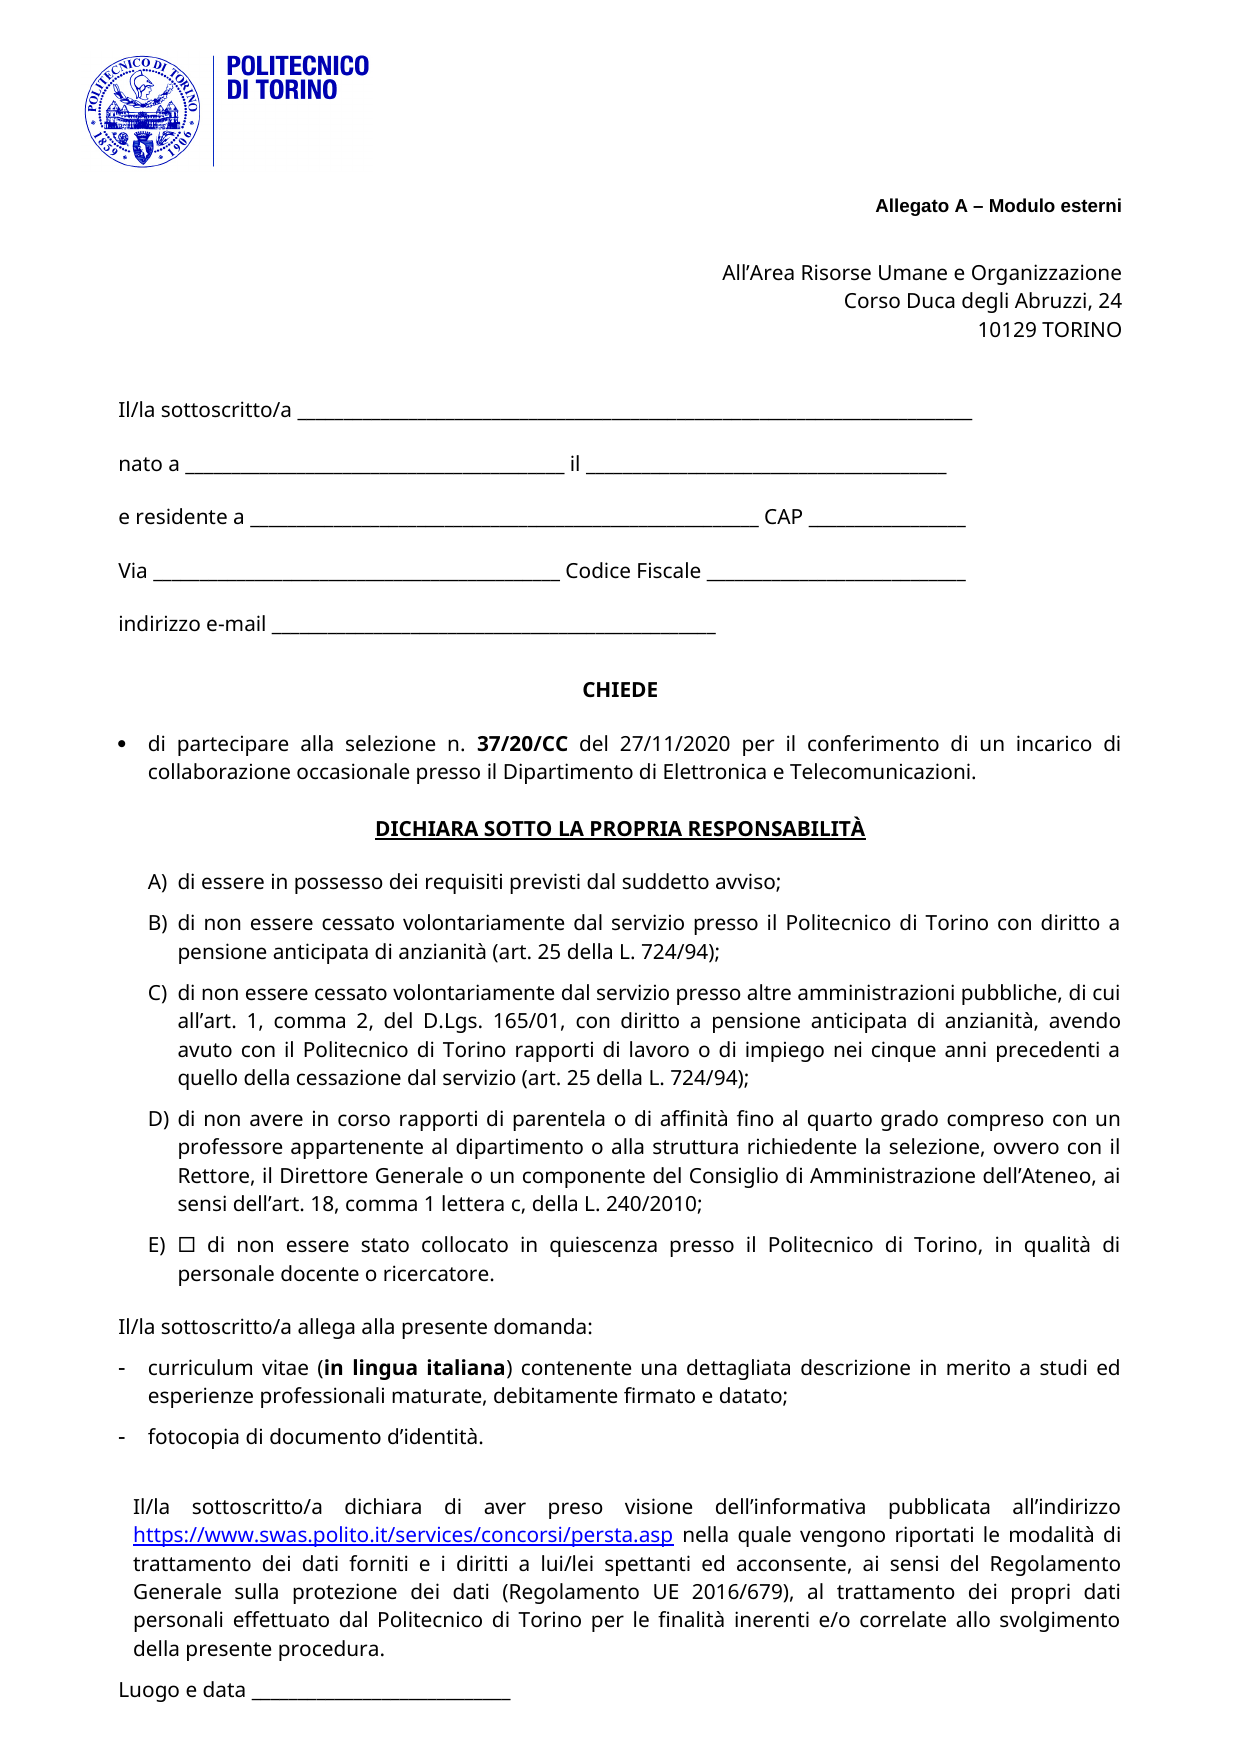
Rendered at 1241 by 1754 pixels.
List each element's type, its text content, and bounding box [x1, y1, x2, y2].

text Il/la sottoscritto/a _________________________________________________________________________ [118, 396, 1122, 424]
list di partecipare alla selezione n. 37/20/CC del 27/11/2020 per il conferimento di un incarico di collaborazione occasionale presso il Dipartimento di Elettronica e Telecomunicazioni. [118, 729, 1122, 786]
text e residente a _______________________________________________________ CAP _________________ [118, 502, 1122, 531]
text Via ____________________________________________ Codice Fiscale ____________________________ [118, 556, 1122, 584]
list di non essere cessato volontariamente dal servizio presso il Politecnico di Torino con diritto a pensione anticipata di anzianità (art. 25 della L. 724/94); [148, 908, 1122, 965]
list di essere in possesso dei requisiti previsti dal suddetto avviso; [148, 867, 1122, 896]
list di non essere cessato volontariamente dal servizio presso altre amministrazioni pubbliche, di cui all’art. 1, comma 2, del D.Lgs. 165/01, con diritto a pensione anticipata di anzianità, avendo avuto con il Politecnico di Torino rapporti di lavoro o di impiego nei cinque anni precedenti a quello della cessazione dal servizio (art. 25 della L. 724/94); [148, 978, 1122, 1092]
text nato a _________________________________________ il _______________________________________ [118, 449, 1122, 477]
list di non avere in corso rapporti di parentela o di affinità fino al quarto grado compreso con un professore appartenente al dipartimento o alla struttura richiedente la selezione, ovvero con il Rettore, il Direttore Generale o un componente del Consiglio di Amministrazione dell’Ateneo, ai sensi dell’art. 18, comma 1 lettera c, della L. 240/2010; [148, 1104, 1122, 1218]
list fotocopia di documento d’identità. [118, 1422, 1122, 1451]
list curriculum vitae (in lingua italiana) contenente una dettagliata descrizione in merito a studi ed esperienze professionali maturate, debitamente firmato e datato; [118, 1353, 1122, 1410]
text Il/la sottoscritto/a dichiara di aver preso visione dell’informativa pubblicata all’indirizzo https://www.swas.polito.it/services/concorsi/persta.asp nella quale vengono riportati le modalità di trattamento dei dati forniti e i diritti a lui/lei spettanti ed acconsente, ai sensi del Regolamento Generale sulla protezione dei dati (Regolamento UE 2016/679), al trattamento dei propri dati personali effettuato dal Politecnico di Torino per le finalità inerenti e/o correlate allo svolgimento della presente procedura. [133, 1492, 1122, 1662]
list di non essere stato collocato in quiescenza presso il Politecnico di Torino, in qualità di personale docente o ricercatore. [148, 1230, 1122, 1287]
text Luogo e data ____________________________ [118, 1675, 1122, 1703]
text 10129 TORINO [591, 315, 1122, 343]
text CHIEDE [118, 675, 1122, 704]
text Corso Duca degli Abruzzi, 24 [591, 286, 1122, 315]
picture [80, 51, 374, 172]
text All’Area Risorse Umane e Organizzazione [591, 258, 1122, 286]
text indirizzo e-mail ________________________________________________ [118, 609, 1122, 638]
text Il/la sottoscritto/a allega alla presente domanda: [118, 1312, 1122, 1341]
text DICHIARA SOTTO LA PROPRIA RESPONSABILITÀ [118, 814, 1122, 842]
